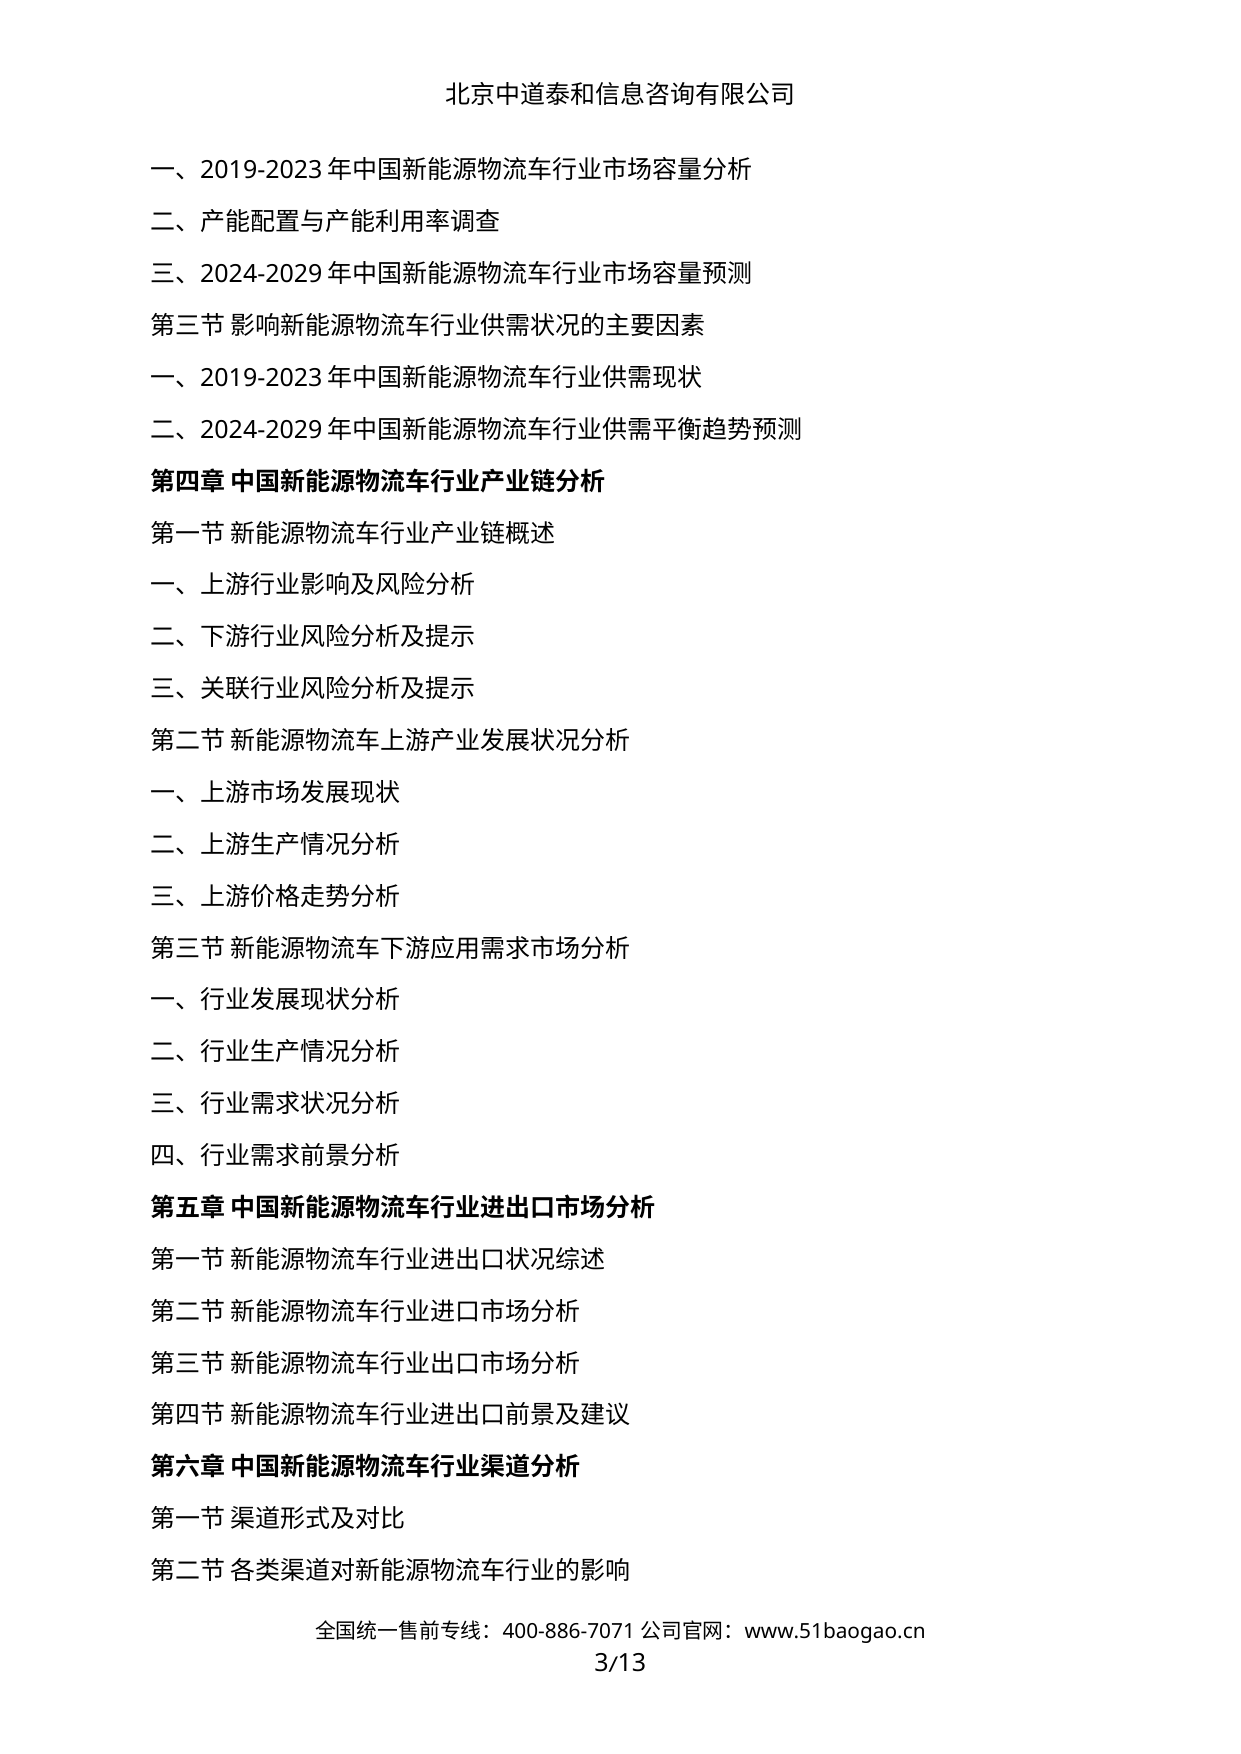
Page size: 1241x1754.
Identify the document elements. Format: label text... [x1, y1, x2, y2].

text 三、2024-2029年中国新能源物流车行业市场容量预测 [150, 254, 1090, 290]
text 第二节 新能源物流车上游产业发展状况分析 [150, 721, 1090, 757]
text 第六章 中国新能源物流车行业渠道分析 [150, 1447, 1090, 1483]
text 第一节 新能源物流车行业产业链概述 [150, 513, 1090, 549]
text 二、上游生产情况分析 [150, 824, 1090, 861]
text 第三节 新能源物流车下游应用需求市场分析 [150, 928, 1090, 964]
text 第三节 影响新能源物流车行业供需状况的主要因素 [150, 306, 1090, 342]
text 二、2024-2029年中国新能源物流车行业供需平衡趋势预测 [150, 409, 1090, 446]
text 二、下游行业风险分析及提示 [150, 617, 1090, 653]
text 三、上游价格走势分析 [150, 876, 1090, 912]
text 一、行业发展现状分析 [150, 980, 1090, 1016]
text 二、产能配置与产能利用率调查 [150, 202, 1090, 238]
text 第一节 渠道形式及对比 [150, 1499, 1090, 1535]
text 第二节 新能源物流车行业进口市场分析 [150, 1291, 1090, 1327]
text 一、上游行业影响及风险分析 [150, 565, 1090, 601]
text 一、2019-2023年中国新能源物流车行业市场容量分析 [150, 150, 1090, 186]
text 二、行业生产情况分析 [150, 1032, 1090, 1068]
text 三、行业需求状况分析 [150, 1084, 1090, 1120]
text 第四节 新能源物流车行业进出口前景及建议 [150, 1395, 1090, 1431]
text 第二节 各类渠道对新能源物流车行业的影响 [150, 1551, 1090, 1587]
text 一、2019-2023年中国新能源物流车行业供需现状 [150, 357, 1090, 394]
text 三、关联行业风险分析及提示 [150, 669, 1090, 705]
text 一、上游市场发展现状 [150, 772, 1090, 809]
text 第四章 中国新能源物流车行业产业链分析 [150, 461, 1090, 497]
text 第五章 中国新能源物流车行业进出口市场分析 [150, 1187, 1090, 1224]
text 第一节 新能源物流车行业进出口状况综述 [150, 1239, 1090, 1276]
text 第三节 新能源物流车行业出口市场分析 [150, 1343, 1090, 1379]
text 四、行业需求前景分析 [150, 1136, 1090, 1172]
